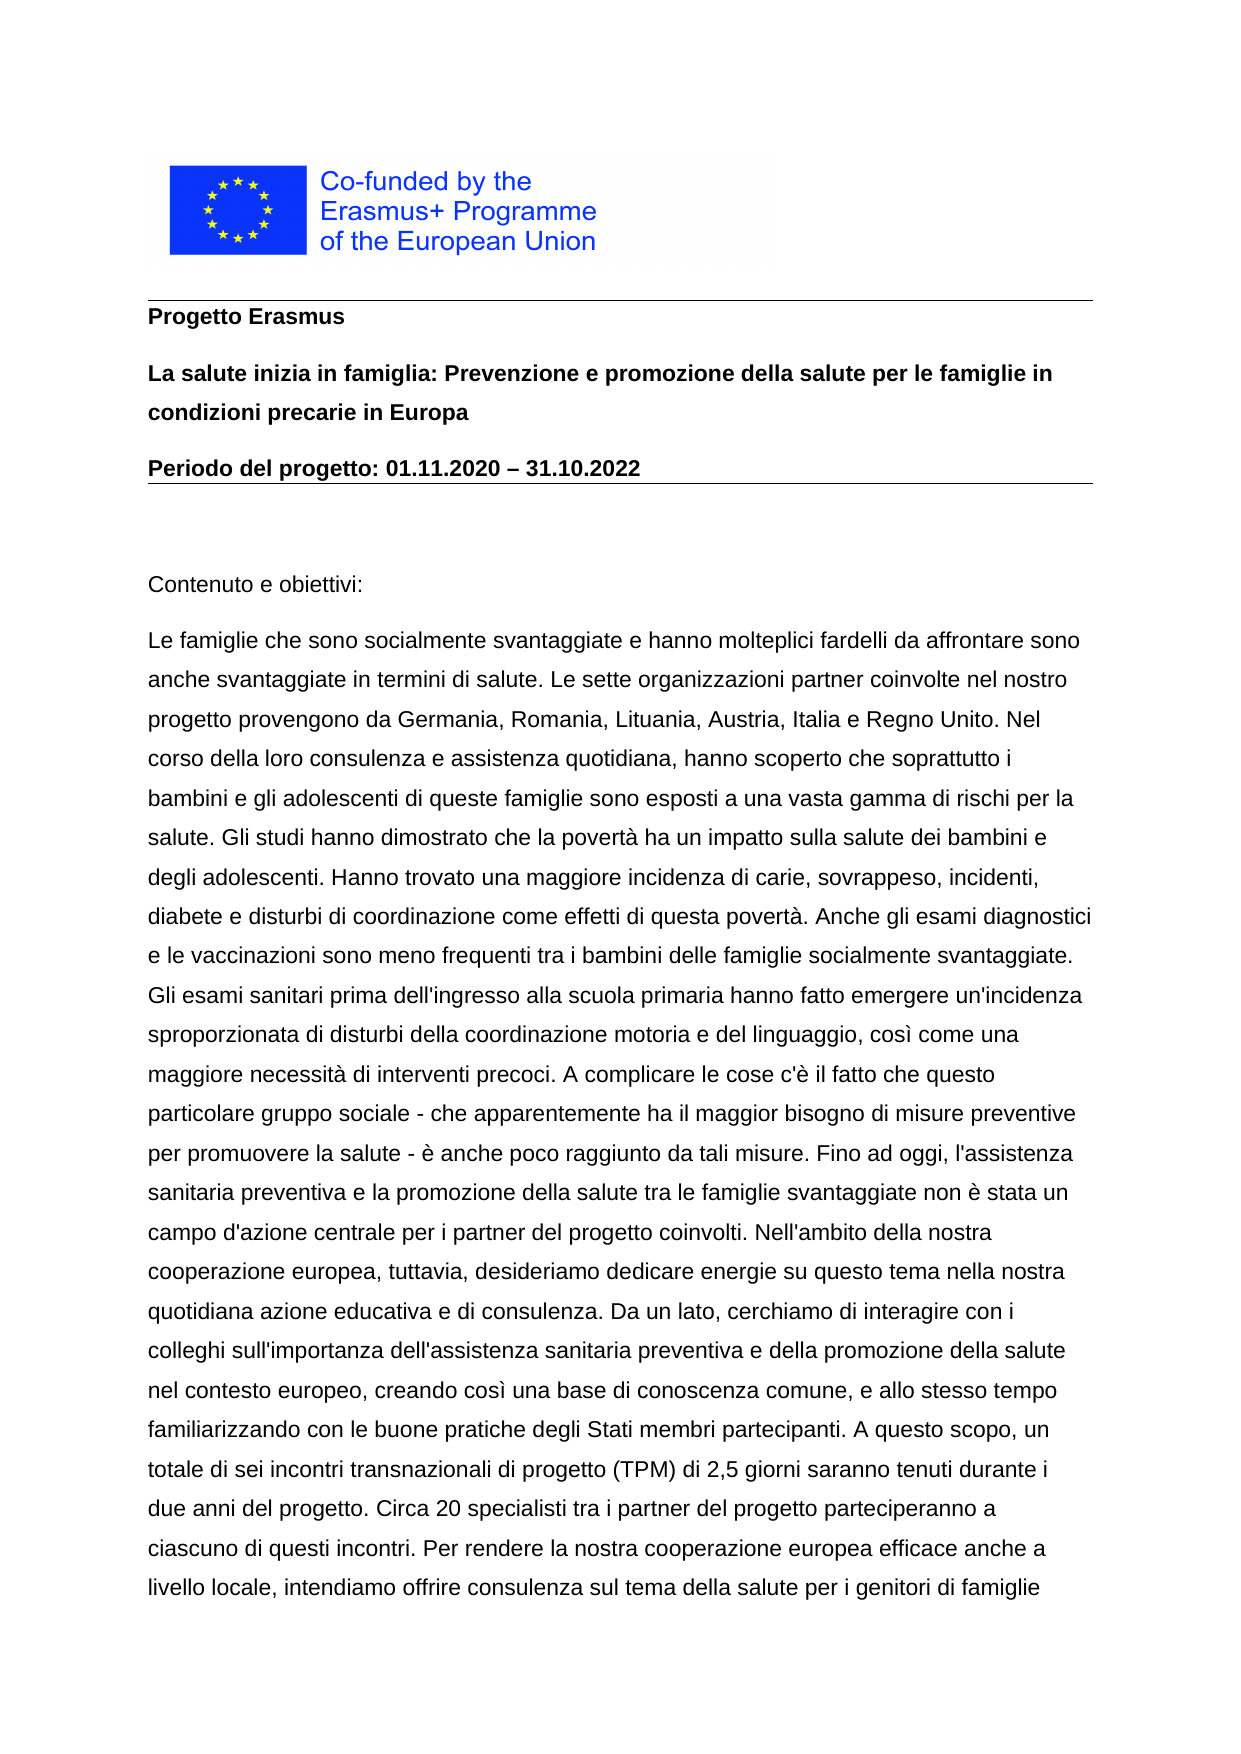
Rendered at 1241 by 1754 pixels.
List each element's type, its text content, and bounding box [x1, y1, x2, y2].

text Progetto Erasmus [148, 301, 1093, 330]
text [148, 627, 1093, 1601]
text Contenuto e obiettivi: [148, 571, 1093, 597]
text La salute inizia in famiglia: Prevenzione e promozione della salute per le famiglie in condizioni precarie in Europa [148, 356, 1093, 425]
picture [147, 147, 773, 271]
text Periodo del progetto: 01.11.2020 – 31.10.2022 [148, 455, 1093, 483]
